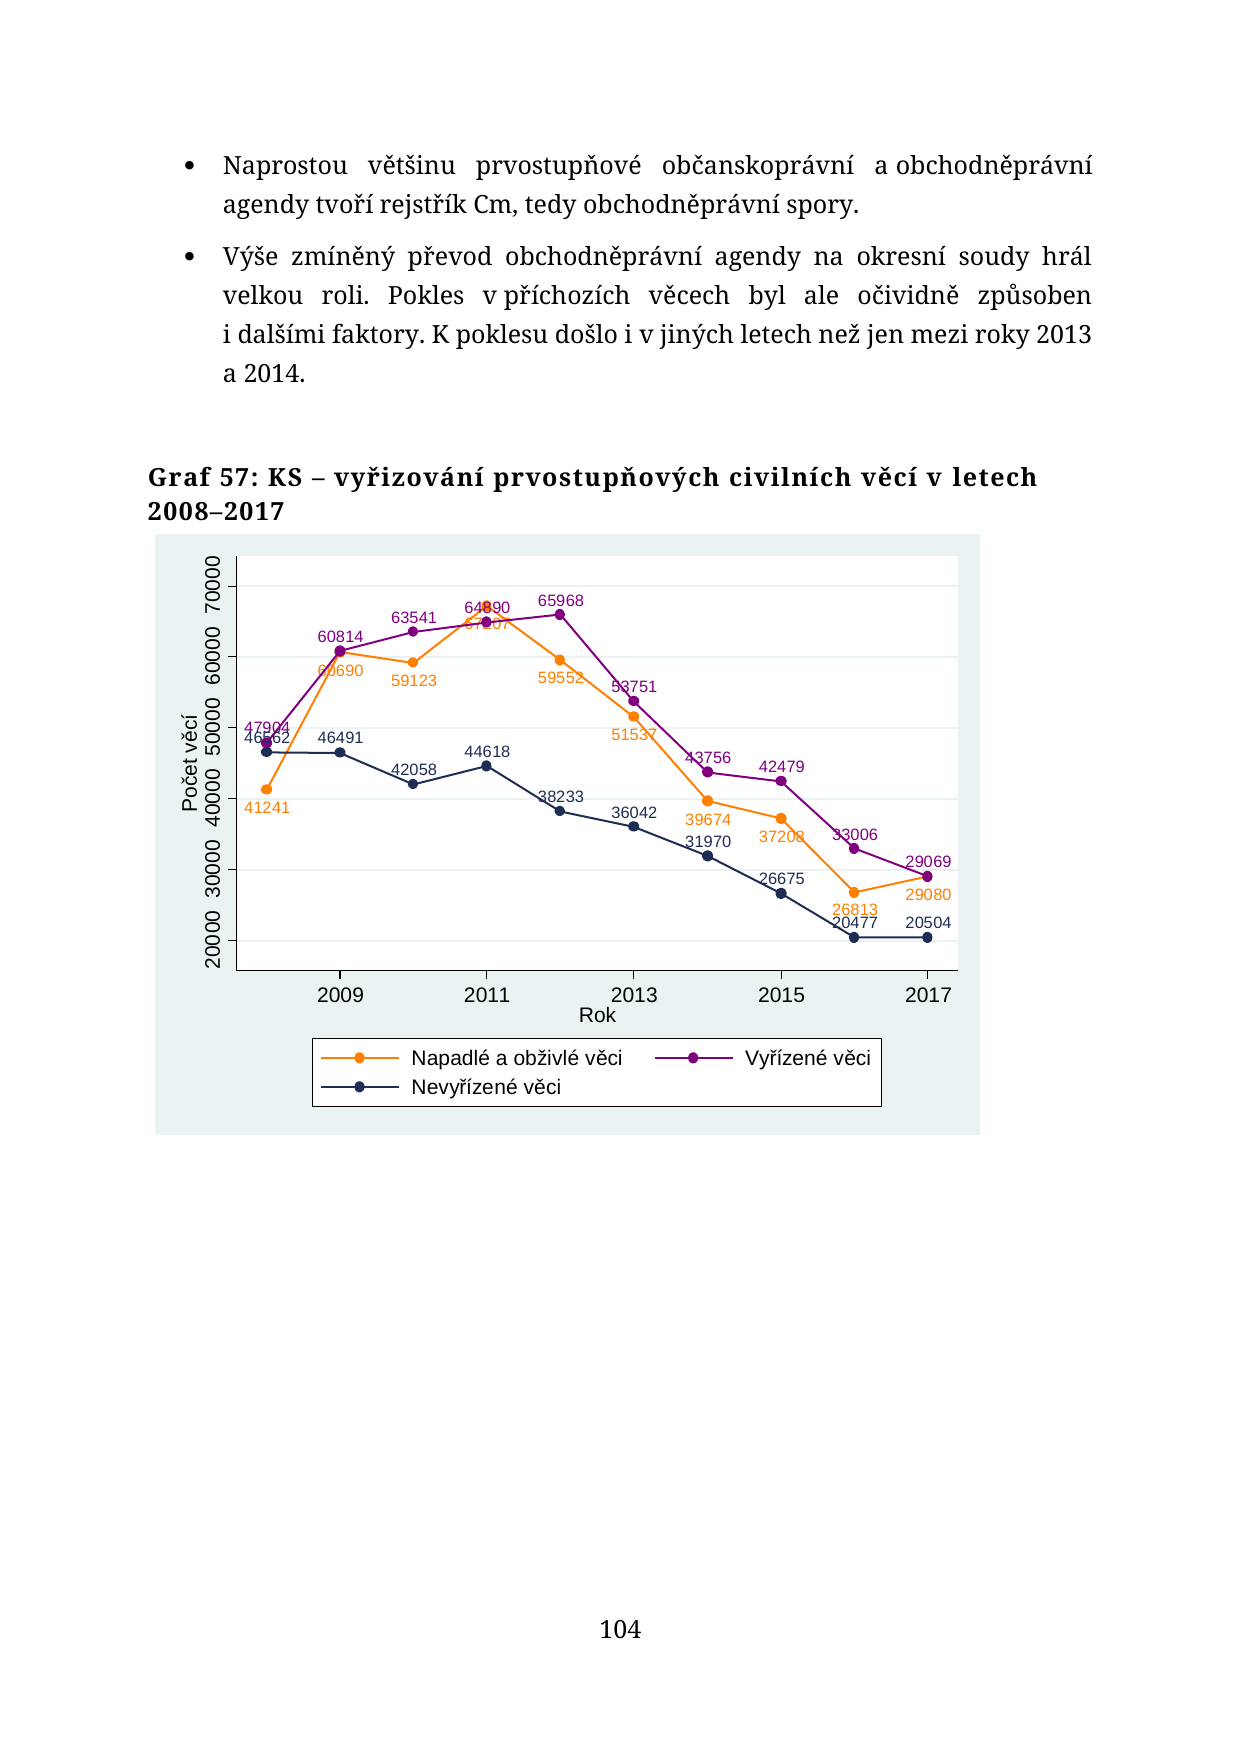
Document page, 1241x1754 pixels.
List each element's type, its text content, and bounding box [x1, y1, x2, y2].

subtitle Graf 57: KS – vyřizování prvostupňových civilních věcí v letech 2008–2017 [148, 459, 1092, 527]
list Naprostou většinu prvostupňové občanskoprávní a obchodněprávní agendy tvoří rejstřík Cm, tedy obchodněprávní spory. [185, 148, 1092, 221]
list Výše zmíněný převod obchodněprávní agendy na okresní soudy hrál velkou roli. Pokles v příchozích věcech byl ale očividně způsoben i dalšími faktory. K poklesu došlo i v jiných letech než jen mezi roky 2013 a 2014. [185, 238, 1092, 390]
